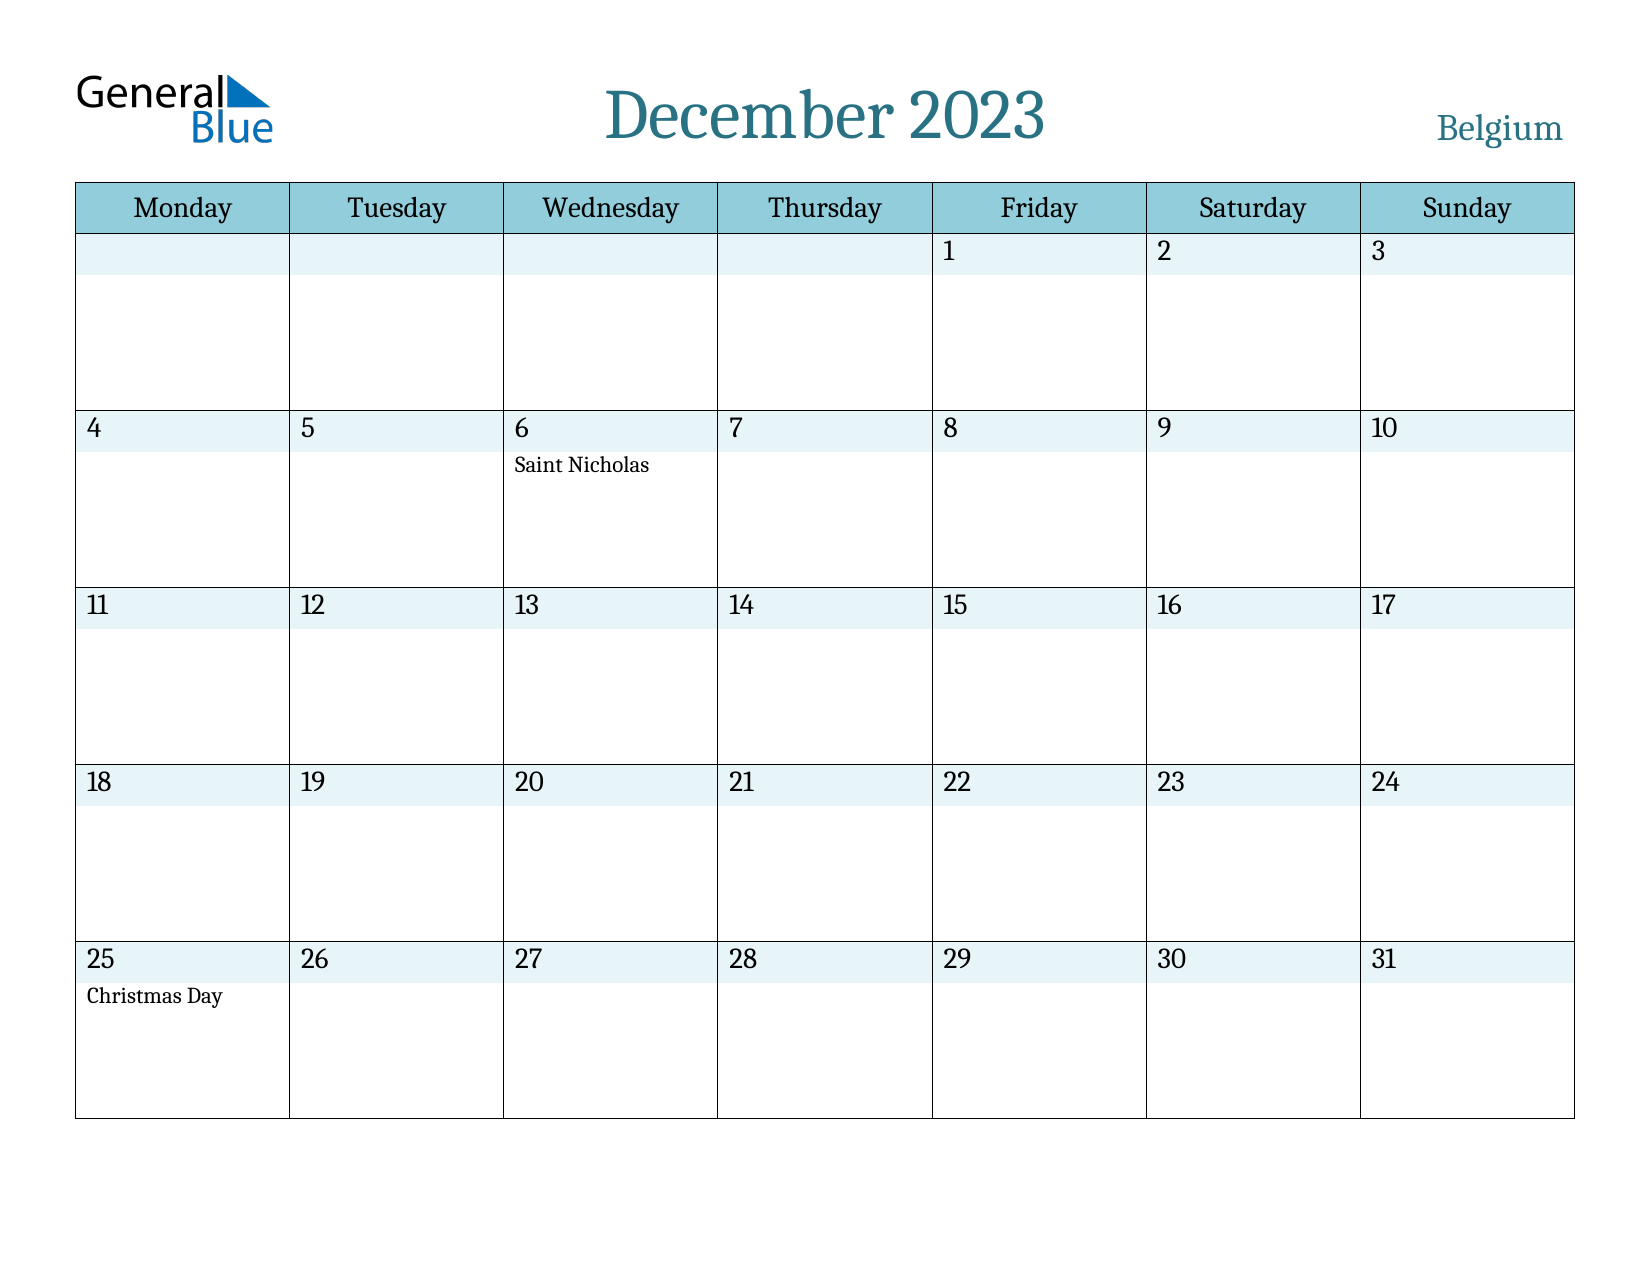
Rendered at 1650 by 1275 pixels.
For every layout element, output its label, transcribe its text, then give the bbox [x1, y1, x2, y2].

table_cell [718, 629, 932, 764]
table_cell [718, 275, 932, 410]
table_cell [933, 275, 1146, 410]
table_cell [933, 629, 1146, 764]
table_cell [1147, 275, 1360, 410]
table_cell [718, 452, 932, 587]
table_cell [1361, 452, 1574, 587]
table_cell Sunday [1361, 183, 1574, 233]
table_cell 20 [504, 765, 717, 806]
table_cell 5 [290, 411, 503, 452]
table_cell [76, 234, 289, 275]
table_cell 12 [290, 588, 503, 629]
table_cell [1147, 452, 1360, 587]
table_cell 15 [933, 588, 1146, 629]
table_cell [290, 275, 503, 410]
table_cell [504, 983, 717, 1118]
table_cell 23 [1147, 765, 1360, 806]
table_cell 6 [504, 411, 717, 452]
table_cell [290, 629, 503, 764]
table_cell [933, 983, 1146, 1118]
table_cell 14 [718, 588, 932, 629]
table_header December 2023 [504, 75, 1146, 182]
table_cell 30 [1147, 942, 1360, 983]
table_cell 22 [933, 765, 1146, 806]
table_cell [1361, 983, 1574, 1118]
table_cell 8 [933, 411, 1146, 452]
table_cell Friday [933, 183, 1146, 233]
table_cell 27 [504, 942, 717, 983]
table_cell 13 [504, 588, 717, 629]
table_cell [718, 806, 932, 941]
table_cell [1361, 629, 1574, 764]
table_cell 29 [933, 942, 1146, 983]
table_cell 9 [1147, 411, 1360, 452]
table_cell [504, 234, 717, 275]
table_cell 10 [1361, 411, 1574, 452]
table_cell [290, 234, 503, 275]
table_cell Wednesday [504, 183, 717, 233]
table_cell 11 [76, 588, 289, 629]
table_cell [76, 629, 289, 764]
table_cell 17 [1361, 588, 1574, 629]
table_cell [933, 452, 1146, 587]
table_header Belgium [1146, 75, 1574, 182]
table_cell [1361, 806, 1574, 941]
table_cell 2 [1147, 234, 1360, 275]
table_cell 24 [1361, 765, 1574, 806]
table_cell 16 [1147, 588, 1360, 629]
table_cell 1 [933, 234, 1146, 275]
table_cell [290, 452, 503, 587]
table_cell [290, 806, 503, 941]
table_cell Christmas Day [76, 983, 289, 1118]
table_cell [1147, 629, 1360, 764]
table_cell [1147, 806, 1360, 941]
table_cell [1361, 275, 1574, 410]
table_cell [933, 806, 1146, 941]
table_cell [76, 806, 289, 941]
table_cell 19 [290, 765, 503, 806]
table_cell 21 [718, 765, 932, 806]
table_cell 26 [290, 942, 503, 983]
picture [77, 75, 273, 143]
table_cell [504, 275, 717, 410]
table_cell [718, 983, 932, 1118]
table_cell Saturday [1147, 183, 1360, 233]
table_cell Saint Nicholas [504, 452, 717, 587]
table_cell [718, 234, 932, 275]
table_cell 4 [76, 411, 289, 452]
table_cell 28 [718, 942, 932, 983]
table_cell [1147, 983, 1360, 1118]
table_cell 18 [76, 765, 289, 806]
table_cell Thursday [718, 183, 932, 233]
table_cell 31 [1361, 942, 1574, 983]
table_cell Tuesday [290, 183, 503, 233]
table_cell [504, 629, 717, 764]
table_cell [76, 452, 289, 587]
table_cell [290, 983, 503, 1118]
table_cell Monday [76, 183, 289, 233]
table_cell 7 [718, 411, 932, 452]
table_cell [76, 275, 289, 410]
table_header [76, 75, 503, 182]
table_cell [504, 806, 717, 941]
table_cell 25 [76, 942, 289, 983]
table_cell 3 [1361, 234, 1574, 275]
